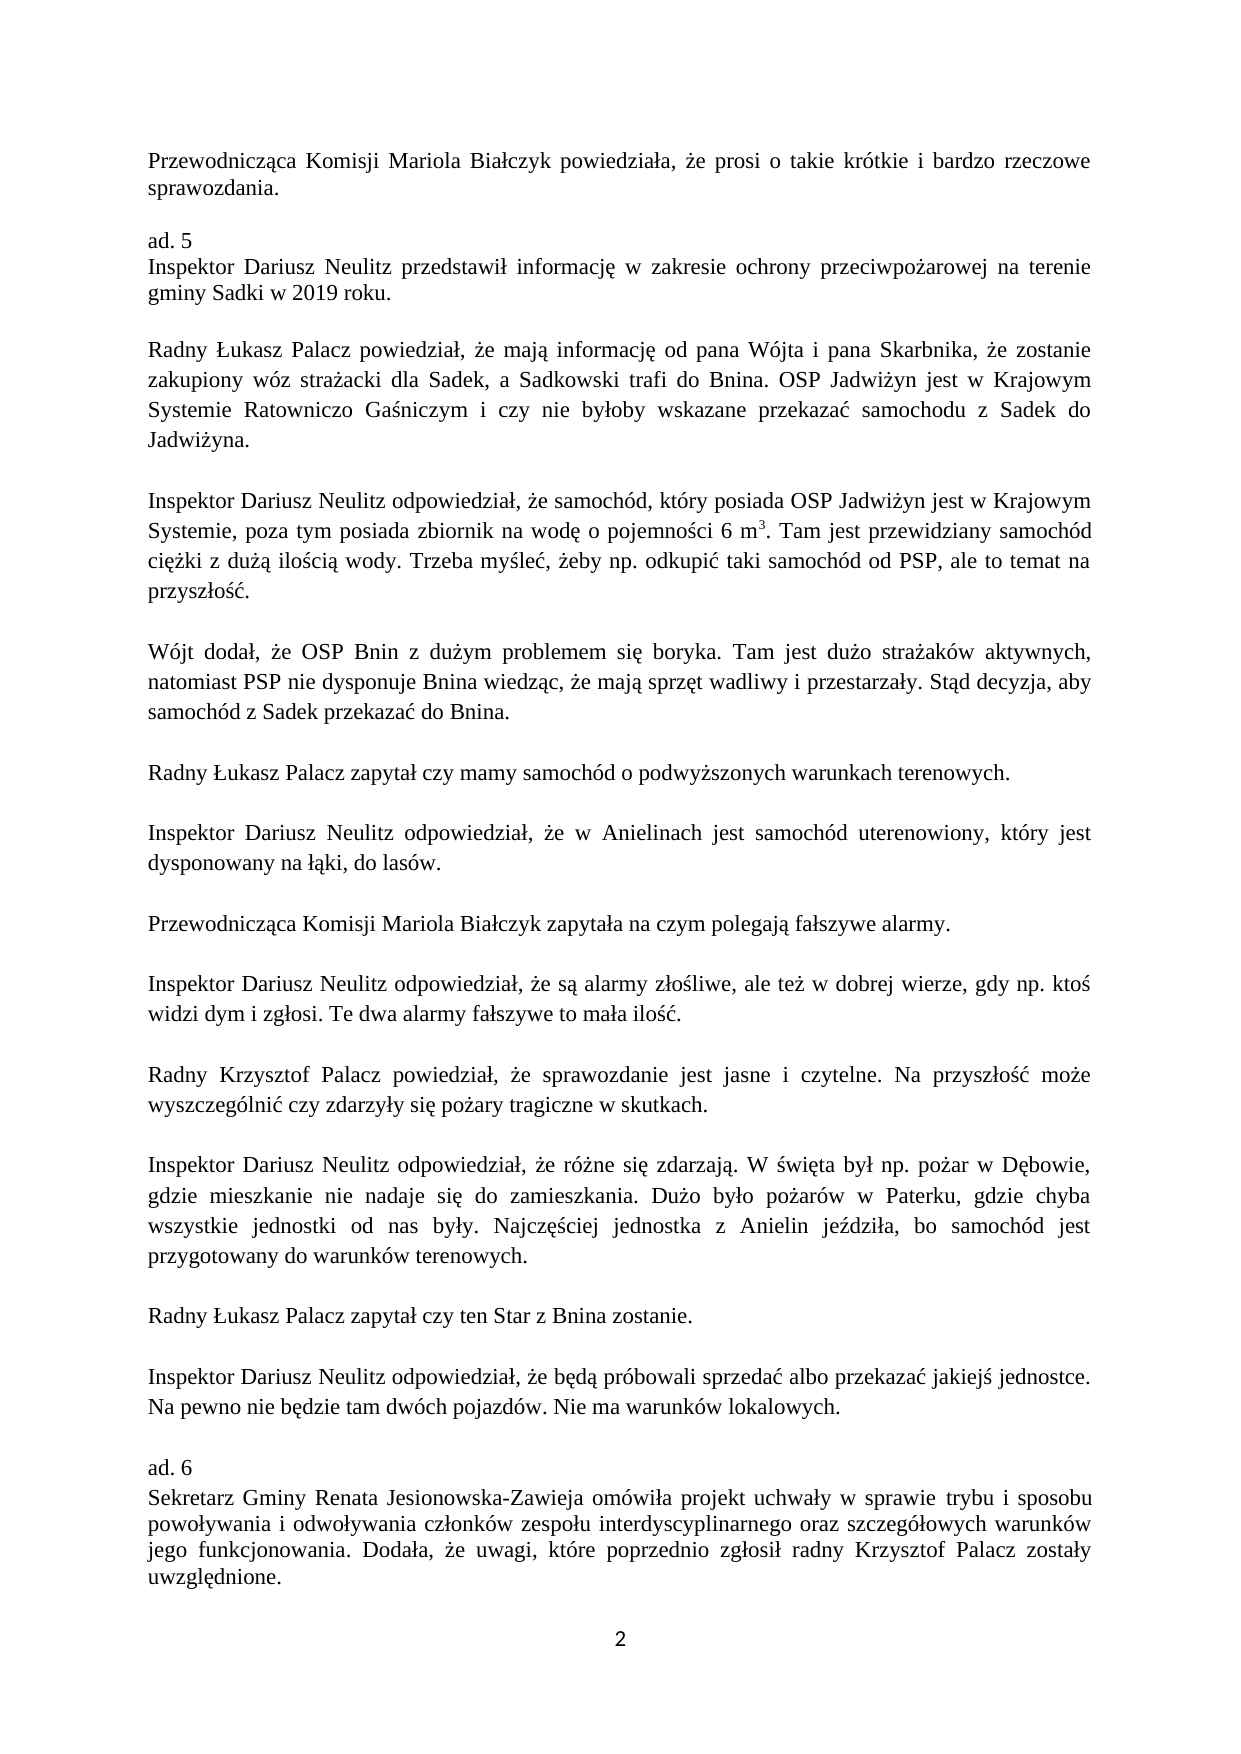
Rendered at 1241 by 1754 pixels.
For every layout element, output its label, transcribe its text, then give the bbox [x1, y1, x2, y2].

text Inspektor Dariusz Neulitz przedstawił informację w zakresie ochrony przeciwpożarowej na terenie gminy Sadki w 2019 roku. [148, 253, 1093, 306]
text Sekretarz Gminy Renata Jesionowska-Zawieja omówiła projekt uchwały w sprawie trybu i sposobu powoływania i odwoływania członków zespołu interdyscyplinarnego oraz szczegółowych warunków jego funkcjonowania. Dodała, że uwagi, które poprzednio zgłosił radny Krzysztof Palacz zostały uwzględnione. [148, 1484, 946, 1510]
text Inspektor Dariusz Neulitz odpowiedział, że różne się zdarzają. W święta był np. pożar w Dębowie, gdzie mieszkanie nie nadaje się do zamieszkania. Dużo było pożarów w Paterku, gdzie chyba wszystkie jednostki od nas były. Najczęściej jednostka z Anielin jeździła, bo samochód jest przygotowany do warunków terenowych. [148, 1152, 1093, 1268]
text Przewodnicząca Komisji Mariola Białczyk powiedziała, że prosi o takie krótkie i bardzo rzeczowe sprawozdania. [148, 148, 1093, 200]
text Radny Łukasz Palacz zapytał czy ten Star z Bnina zostanie. [148, 1303, 1093, 1329]
text Inspektor Dariusz Neulitz odpowiedział, że są alarmy złośliwe, ale też w dobrej wierze, gdy np. ktoś widzi dym i zgłosi. Te dwa alarmy fałszywe to mała ilość. [148, 970, 1093, 1027]
text Wójt dodał, że OSP Bnin z dużym problemem się boryka. Tam jest dużo strażaków aktywnych, natomiast PSP nie dysponuje Bnina wiedząc, że mają sprzęt wadliwy i przestarzały. Stąd decyzja, aby samochód z Sadek przekazać do Bnina. [148, 638, 1093, 725]
text Inspektor Dariusz Neulitz odpowiedział, że będą próbowali sprzedać albo przekazać jakiejś jednostce. Na pewno nie będzie tam dwóch pojazdów. Nie ma warunków lokalowych. [148, 1363, 1093, 1419]
text Inspektor Dariusz Neulitz odpowiedział, że w Anielinach jest samochód uterenowiony, który jest dysponowany na łąki, do lasów. [148, 819, 1093, 876]
text ad. 6 [148, 1454, 1093, 1480]
text Radny Krzysztof Palacz powiedział, że sprawozdanie jest jasne i czytelne. Na przyszłość może wyszczególnić czy zdarzyły się pożary tragiczne w skutkach. [148, 1061, 1093, 1117]
text Przewodnicząca Komisji Mariola Białczyk zapytała na czym polegają fałszywe alarmy. [148, 910, 1093, 936]
text Radny Łukasz Palacz zapytał czy mamy samochód o podwyższonych warunkach terenowych. [148, 759, 1093, 785]
text Radny Łukasz Palacz powiedział, że mają informację od pana Wójta i pana Skarbnika, że zostanie zakupiony wóz strażacki dla Sadek, a Sadkowski trafi do Bnina. OSP Jadwiżyn jest w Krajowym Systemie Ratowniczo Gaśniczym i czy nie byłoby wskazane przekazać samochodu z Sadek do Jadwiżyna. [148, 336, 1093, 453]
text ad. 5 [148, 227, 1093, 253]
text Sekretarz Gminy Renata Jesionowska-Zawieja omówiła projekt uchwały w sprawie trybu i sposobu powoływania i odwoływania członków zespołu interdyscyplinarnego oraz szczegółowych warunków jego funkcjonowania. Dodała, że uwagi, które poprzednio zgłosił radny Krzysztof Palacz zostały uwzględnione. [148, 1537, 1093, 1589]
text Inspektor Dariusz Neulitz odpowiedział, że samochód, który posiada OSP Jadwiżyn jest w Krajowym Systemie, poza tym posiada zbiornik na wodę o pojemności 6 m3. Tam jest przewidziany samochód ciężki z dużą ilością wody. Trzeba myśleć, żeby np. odkupić taki samochód od PSP, ale to temat na przyszłość. [148, 487, 1093, 604]
